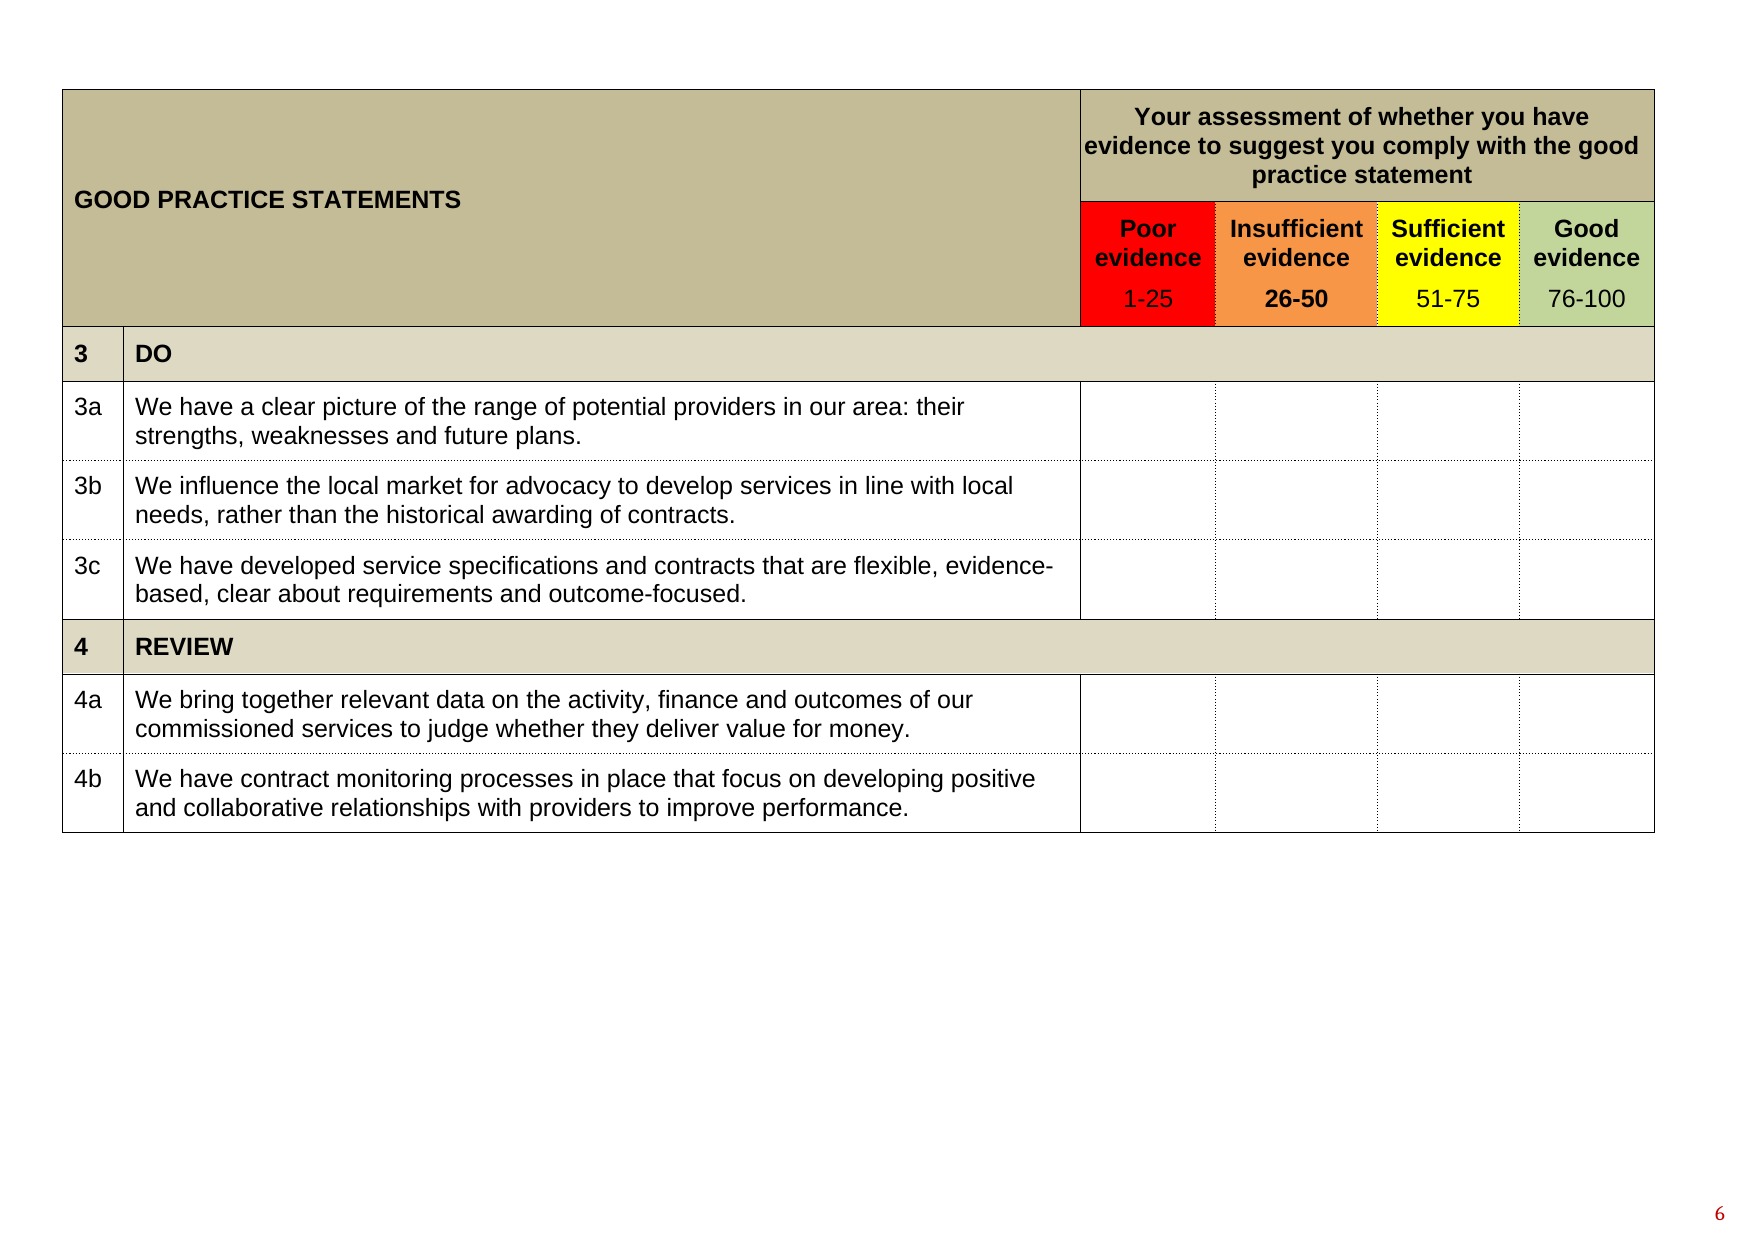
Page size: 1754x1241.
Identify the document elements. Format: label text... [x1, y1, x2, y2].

table_cell We have developed service specifications and contracts that are flexible, evidence-based, clear about requirements and outcome-focused. [124, 539, 1080, 619]
table_cell Good evidence 76-100 [1519, 202, 1654, 326]
table_cell [1081, 382, 1215, 460]
table_cell We have contract monitoring processes in place that focus on developing positive and collaborative relationships with providers to improve performance. [124, 753, 1080, 832]
table_cell [1081, 460, 1215, 539]
table_cell [1081, 753, 1215, 832]
table_cell [1378, 675, 1519, 753]
table_cell GOOD PRACTICE STATEMENTS [63, 90, 1080, 326]
table_cell [1215, 460, 1377, 539]
table_cell We influence the local market for advocacy to develop services in line with local needs, rather than the historical awarding of contracts. [124, 460, 1080, 539]
table_cell DO [124, 327, 1654, 381]
table_cell [1215, 753, 1377, 832]
table_cell We have a clear picture of the range of potential providers in our area: their strengths, weaknesses and future plans. [124, 382, 1080, 460]
table_cell [1215, 539, 1377, 619]
table_cell Insufficient evidence 26-50 [1215, 202, 1377, 326]
table_cell [1378, 382, 1519, 460]
table_cell [1519, 753, 1654, 832]
table_cell [1378, 753, 1519, 832]
table_cell [1081, 539, 1215, 619]
table_cell [1519, 382, 1654, 460]
table_cell 3b [63, 460, 123, 539]
table_cell [1081, 675, 1215, 753]
table_cell [1519, 675, 1654, 753]
table_cell [1519, 539, 1654, 619]
table_cell 4b [63, 753, 123, 832]
table_cell We bring together relevant data on the activity, finance and outcomes of our commissioned services to judge whether they deliver value for money. [124, 675, 1080, 753]
table_cell 3c [63, 539, 123, 619]
table_cell 4a [63, 675, 123, 753]
table_cell [1378, 460, 1519, 539]
table_cell [1378, 539, 1519, 619]
table_cell 4 [63, 620, 123, 673]
table_cell [1519, 460, 1654, 539]
table_cell Your assessment of whether you have evidence to suggest you comply with the good practice statement [1081, 90, 1654, 201]
table_cell [1215, 675, 1377, 753]
table_cell [1215, 382, 1377, 460]
table_cell 3 [63, 327, 123, 381]
table_cell Sufficient evidence 51-75 [1378, 202, 1519, 326]
table_cell REVIEW [124, 620, 1654, 673]
table_cell 3a [63, 382, 123, 460]
table_cell Poor evidence 1-25 [1081, 202, 1215, 326]
